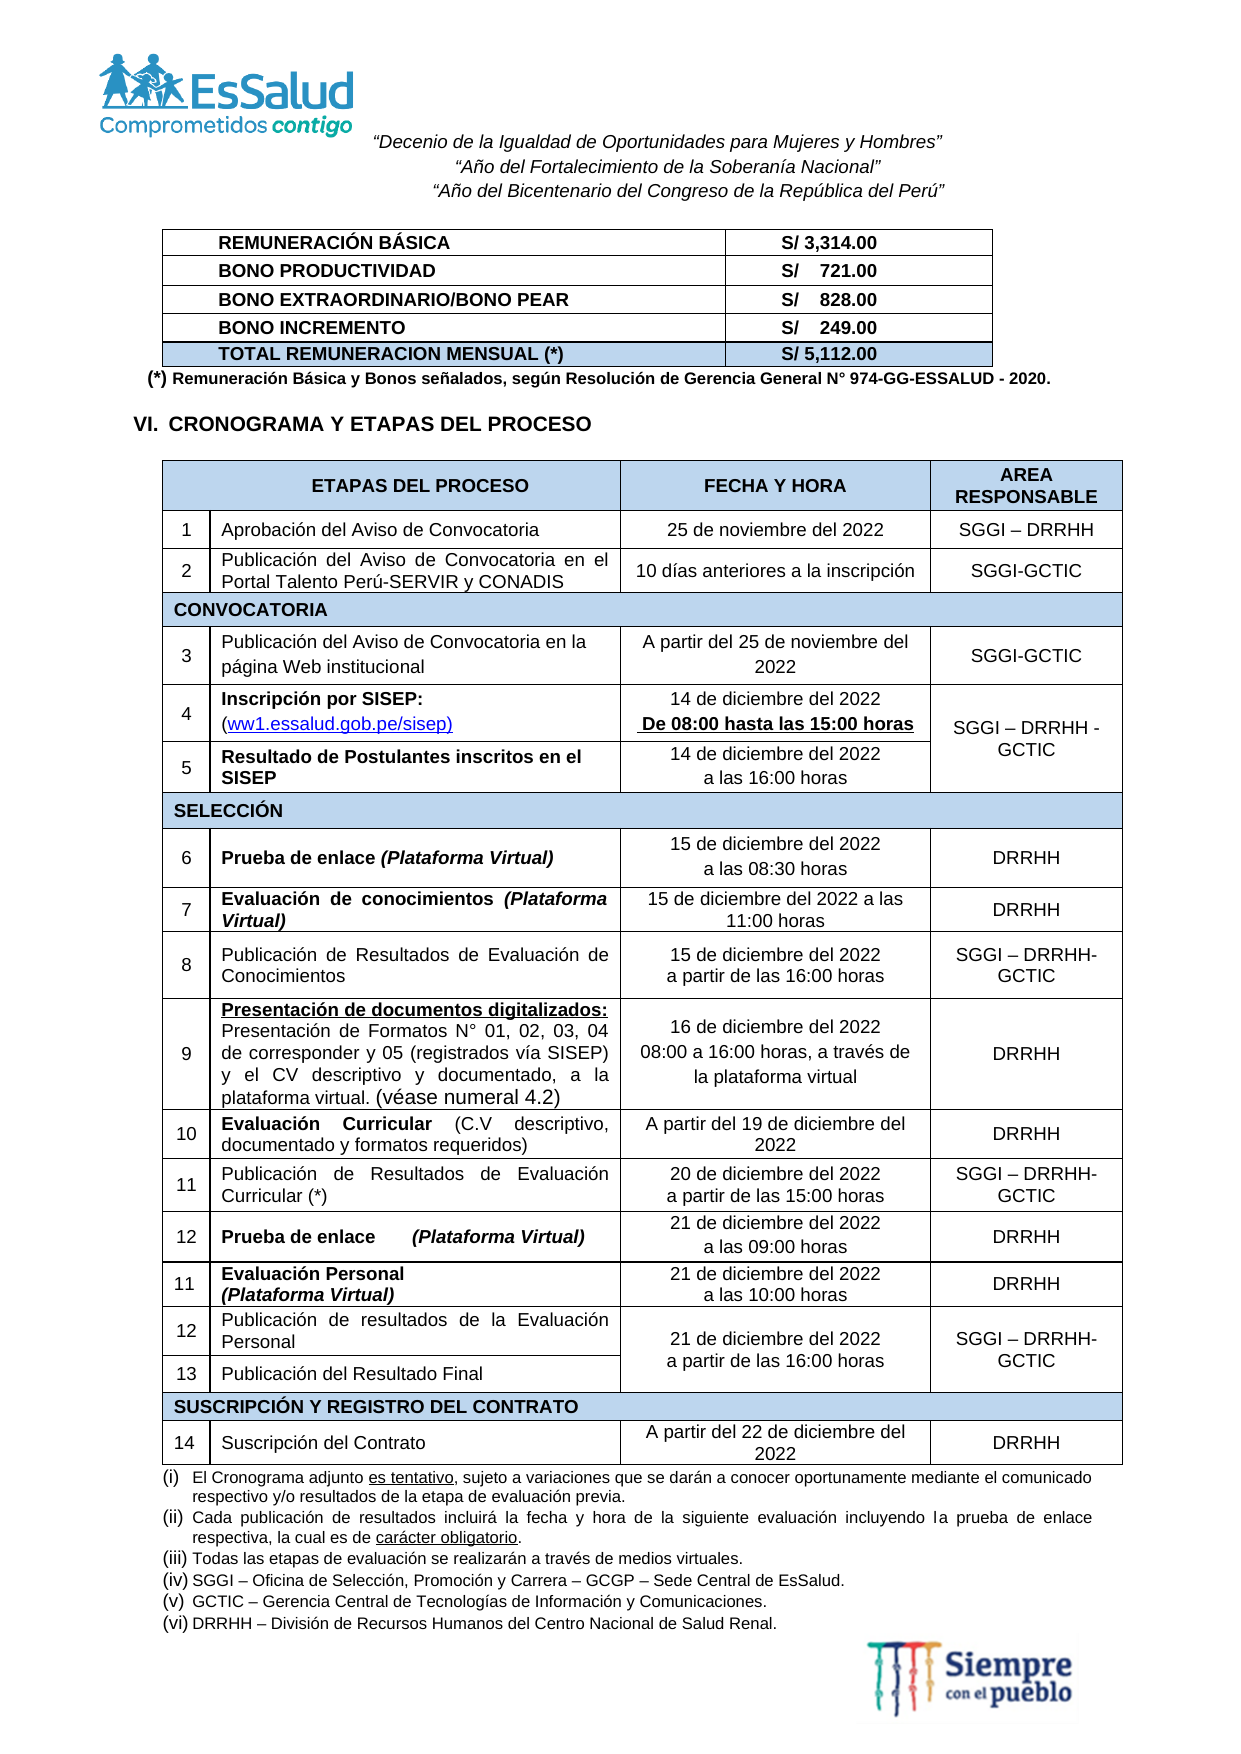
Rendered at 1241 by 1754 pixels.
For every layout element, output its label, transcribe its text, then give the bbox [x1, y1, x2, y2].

table_header FECHA Y HORA [621, 461, 930, 510]
table_cell DRRHH [931, 829, 1122, 887]
table_cell 7 [163, 888, 209, 931]
table_cell DRRHH [931, 1110, 1122, 1158]
table_cell TOTAL REMUNERACION MENSUAL (*) [163, 343, 725, 366]
table_cell Evaluación Personal (Plataforma Virtual) [211, 1263, 620, 1306]
table_header REMUNERACIÓN BÁSICA [163, 230, 725, 255]
table_cell 12 [163, 1212, 209, 1261]
table_cell BONO EXTRAORDINARIO/BONO PEAR [163, 286, 725, 313]
list GCTIC – Gerencia Central de Tecnologías de Información y Comunicaciones. [162, 1590, 1092, 1612]
table_header AREA RESPONSABLE [931, 461, 1122, 510]
table_cell 21 de diciembre del 2022 a partir de las 16:00 horas [621, 1307, 930, 1392]
table_cell 2 [163, 549, 209, 592]
table_cell 14 de diciembre del 2022 De 08:00 hasta las 15:00 horas [621, 685, 930, 741]
table_cell Inscripción por SISEP: (ww1.essalud.gob.pe/sisep) [211, 685, 620, 741]
table_cell SELECCIÓN [163, 793, 1122, 828]
list El Cronograma adjunto es tentativo, sujeto a variaciones que se darán a conocer oportunamente mediante el comunicado respectivo y/o resultados de la etapa de evaluación previa. [162, 1465, 1092, 1506]
table_cell 11 [163, 1159, 209, 1211]
table_cell Resultado de Postulantes inscritos en el SISEP [211, 742, 620, 792]
table_cell Prueba de enlace (Plataforma Virtual) [211, 829, 620, 887]
table_cell 6 [163, 829, 209, 887]
table_cell SGGI – DRRHH [931, 511, 1122, 548]
table_cell BONO INCREMENTO [163, 314, 725, 341]
table_cell A partir del 22 de diciembre del 2022 [621, 1421, 930, 1464]
table_cell Publicación del Aviso de Convocatoria en el Portal Talento Perú-SERVIR y CONADIS [211, 549, 620, 592]
table_cell 12 [163, 1307, 209, 1355]
table_cell 9 [163, 999, 209, 1109]
table_cell Aprobación del Aviso de Convocatoria [211, 511, 620, 548]
table_cell 14 [163, 1421, 209, 1464]
subtitle CRONOGRAMA Y ETAPAS DEL PROCESO [133, 412, 1092, 436]
table_cell 3 [163, 627, 209, 684]
table_cell 8 [163, 932, 209, 998]
table_cell 25 de noviembre del 2022 [621, 511, 930, 548]
table_cell SGGI – DRRHH-GCTIC [931, 1307, 1122, 1392]
table_cell SGGI-GCTIC [931, 627, 1122, 684]
table_cell 14 de diciembre del 2022 a las 16:00 horas [621, 742, 930, 792]
table_cell Publicación del Aviso de Convocatoria en la página Web institucional [211, 627, 620, 684]
table_cell Presentación de documentos digitalizados: Presentación de Formatos N° 01, 02, 03, 04 de corresponder y 05 (registrados vía SISEP) y el CV descriptivo y documentado, a la plataforma virtual. (véase numeral 4.2) [211, 999, 620, 1109]
table_cell DRRHH [931, 999, 1122, 1109]
table_cell S/ 5,112.00 [726, 343, 992, 366]
table_cell SUSCRIPCIÓN Y REGISTRO DEL CONTRATO [163, 1393, 1122, 1420]
list Todas las etapas de evaluación se realizarán a través de medios virtuales. [162, 1547, 1092, 1568]
table_cell Publicación de resultados de la Evaluación Personal [211, 1307, 620, 1355]
list DRRHH – División de Recursos Humanos del Centro Nacional de Salud Renal. [162, 1612, 1092, 1633]
table_cell 21 de diciembre del 2022 a las 09:00 horas [621, 1212, 930, 1261]
text (*) Remuneración Básica y Bonos señalados, según Resolución de Gerencia General N° 974-GG-ESSALUD - 2020. [133, 367, 1092, 388]
table_cell 15 de diciembre del 2022 a partir de las 16:00 horas [621, 932, 930, 998]
table_cell SGGI – DRRHH-GCTIC [931, 932, 1122, 998]
table_cell 15 de diciembre del 2022 a las 08:30 horas [621, 829, 930, 887]
table_cell S/ 249.00 [726, 314, 992, 341]
table_cell 4 [163, 685, 209, 741]
table_cell DRRHH [931, 1212, 1122, 1261]
table_cell 16 de diciembre del 2022 08:00 a 16:00 horas, a través de la plataforma virtual [621, 999, 930, 1109]
table_cell DRRHH [931, 1263, 1122, 1306]
table_cell A partir del 19 de diciembre del 2022 [621, 1110, 930, 1158]
picture [856, 1633, 1080, 1725]
table_cell SGGI – DRRHH-GCTIC [931, 1159, 1122, 1211]
table_cell 11 [163, 1263, 209, 1306]
table_cell Publicación de Resultados de Evaluación Curricular (*) [211, 1159, 620, 1211]
table_cell Publicación del Resultado Final [211, 1356, 620, 1392]
table_header ETAPAS DEL PROCESO [163, 461, 620, 510]
table_cell Evaluación Curricular (C.V descriptivo, documentado y formatos requeridos) [211, 1110, 620, 1158]
table_cell BONO PRODUCTIVIDAD [163, 256, 725, 285]
table_cell S/ 721.00 [726, 256, 992, 285]
table_cell Evaluación de conocimientos (Plataforma Virtual) [211, 888, 620, 931]
table_cell SGGI-GCTIC [931, 549, 1122, 592]
table_cell DRRHH [931, 1421, 1122, 1464]
table_cell SGGI – DRRHH -GCTIC [931, 685, 1122, 792]
table_cell 21 de diciembre del 2022 a las 10:00 horas [621, 1263, 930, 1306]
table_cell 5 [163, 742, 209, 792]
table_header S/ 3,314.00 [726, 230, 992, 255]
table_cell A partir del 25 de noviembre del 2022 [621, 627, 930, 684]
table_cell Publicación de Resultados de Evaluación de Conocimientos [211, 932, 620, 998]
table_cell 20 de diciembre del 2022 a partir de las 15:00 horas [621, 1159, 930, 1211]
table_cell 1 [163, 511, 209, 548]
picture [88, 44, 359, 143]
table_cell DRRHH [931, 888, 1122, 931]
table_cell S/ 828.00 [726, 286, 992, 313]
table_cell Prueba de enlace (Plataforma Virtual) [211, 1212, 620, 1261]
table_cell Suscripción del Contrato [211, 1421, 620, 1464]
list Cada publicación de resultados incluirá la fecha y hora de la siguiente evaluación incluyendo la prueba de enlace respectiva, la cual es de carácter obligatorio. [162, 1506, 1092, 1547]
table_cell 10 días anteriores a la inscripción [621, 549, 930, 592]
table_cell 15 de diciembre del 2022 a las 11:00 horas [621, 888, 930, 931]
table_cell CONVOCATORIA [163, 593, 1122, 626]
table_cell 10 [163, 1110, 209, 1158]
list SGGI – Oficina de Selección, Promoción y Carrera – GCGP – Sede Central de EsSalud. [162, 1568, 1092, 1590]
table_cell 13 [163, 1356, 209, 1392]
